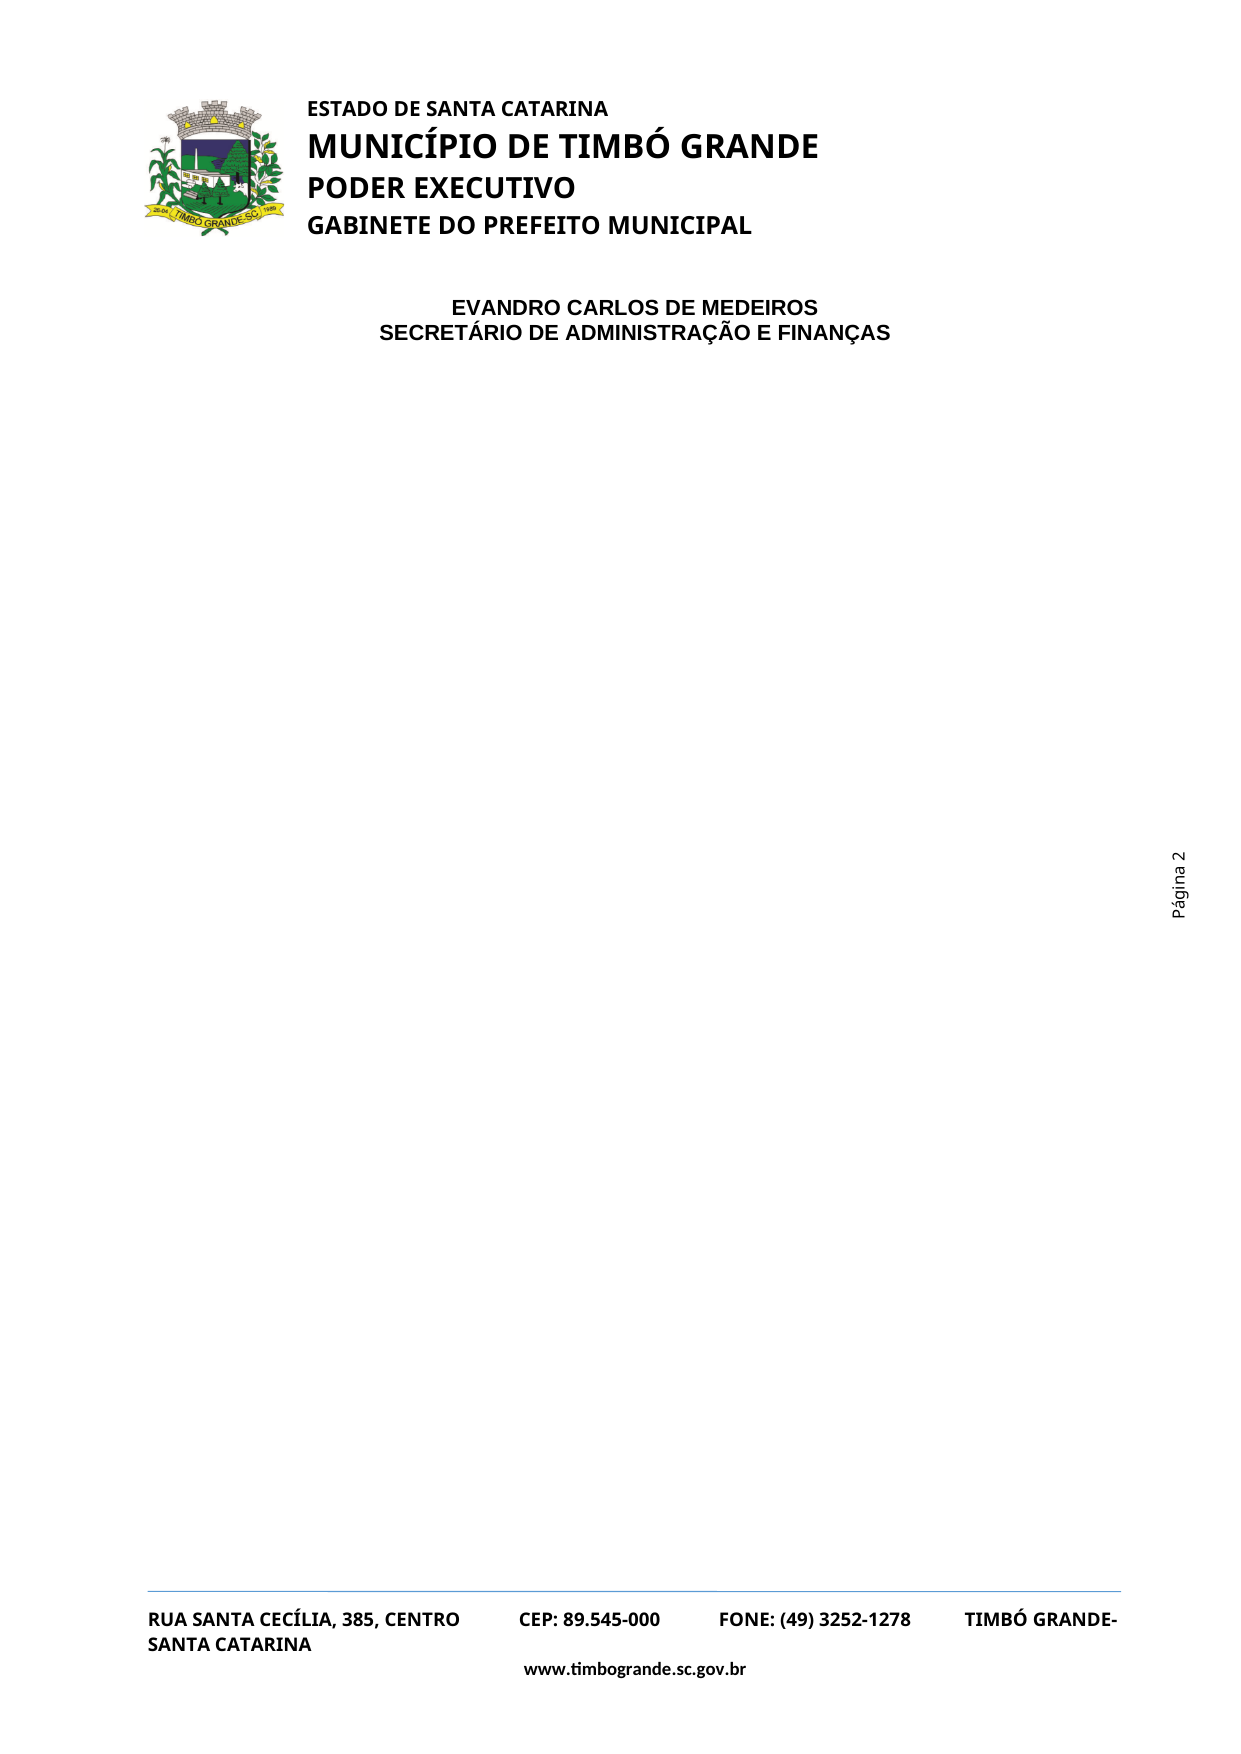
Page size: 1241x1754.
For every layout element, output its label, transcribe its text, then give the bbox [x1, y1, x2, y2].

text Evandro Carlos de Medeiros Secretário de Administração e Finanças [148, 269, 1122, 345]
picture [144, 99, 285, 237]
